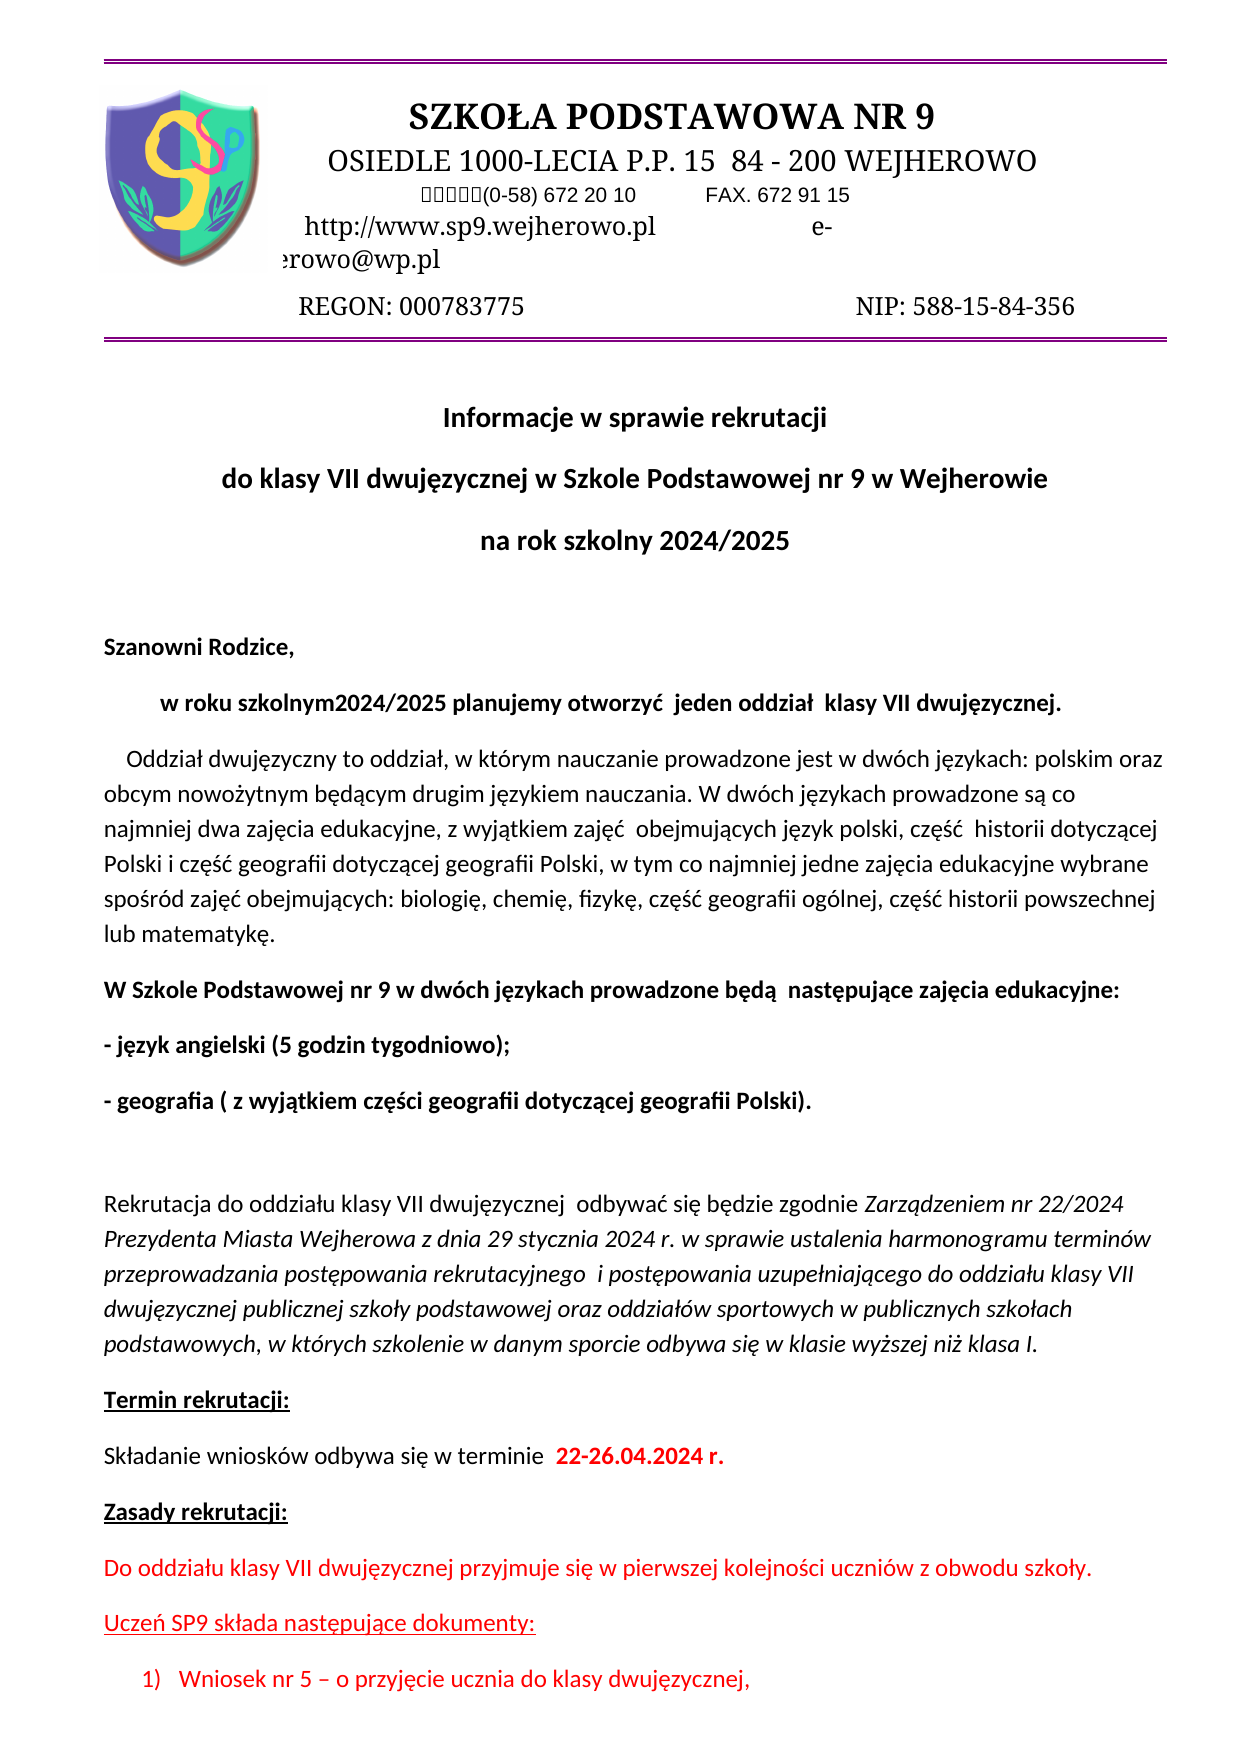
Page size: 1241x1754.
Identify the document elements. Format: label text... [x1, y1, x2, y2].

text Osiedle 1000-LECIA P.P. 15 84 - 200 Wejherowo [283, 140, 1167, 180]
text W Szkole Podstawowej nr 9 w dwóch językach prowadzone będą następujące zajęcia edukacyjne: [103, 974, 1167, 1004]
text Uczeń SP9 składa następujące dokumenty: [103, 1608, 1167, 1638]
text na rok szkolny 2024/2025 [103, 522, 1167, 558]
text SZKOŁA PODSTAWOWA nr 9 [283, 92, 1167, 140]
text Termin rekrutacji: [103, 1384, 1167, 1415]
text Informacje w sprawie rekrutacji [103, 399, 1167, 434]
list Wniosek nr 5 – o przyjęcie ucznia do klasy dwujęzycznej, [141, 1663, 1167, 1694]
text Oddział dwujęzyczny to oddział, w którym nauczanie prowadzone jest w dwóch językach: polskim oraz obcym nowożytnym będącym drugim językiem nauczania. W dwóch językach prowadzone są co najmniej dwa zajęcia edukacyjne, z wyjątkiem zajęć obejmujących język polski, część historii dotyczącej Polski i część geografii dotyczącej geografii Polski, w tym co najmniej jedne zajęcia edukacyjne wybrane spośród zajęć obejmujących: biologię, chemię, fizykę, część geografii ogólnej, część historii powszechnej lub matematykę. [103, 743, 1167, 948]
text do klasy VII dwujęzycznej w Szkole Podstawowej nr 9 w Wejherowie [103, 461, 1167, 496]
text Zasady rekrutacji: [103, 1496, 1167, 1526]
text w roku szkolnym2024/2025 planujemy otworzyć jeden oddział klasy VII dwujęzycznej. [103, 687, 1167, 718]
text Do oddziału klasy VII dwujęzycznej przyjmuje się w pierwszej kolejności uczniów z obwodu szkoły. [103, 1552, 1167, 1582]
text (0-58) 672 20 10 fax. 672 91 15 [283, 180, 1167, 208]
text Szanowni Rodzice, [103, 631, 1167, 662]
text Składanie wniosków odbywa się w terminie 22-26.04.2024 r. [103, 1440, 1167, 1471]
text - język angielski (5 godzin tygodniowo); [103, 1029, 1167, 1060]
text Rekrutacja do oddziału klasy VII dwujęzycznej odbywać się będzie zgodnie Zarządzeniem nr 22/2024 Prezydenta Miasta Wejherowa z dnia 29 stycznia 2024 r. w sprawie ustalenia harmonogramu terminów przeprowadzania postępowania rekrutacyjnego i postępowania uzupełniającego do oddziału klasy VII dwujęzycznej publicznej szkoły podstawowej oraz oddziałów sportowych w publicznych szkołach podstawowych, w których szkolenie w danym sporcie odbywa się w klasie wyższej niż klasa I. [103, 1188, 1167, 1359]
text REGON: 000783775 NIP: 588-15-84-356 [103, 289, 1167, 342]
text - geografia ( z wyjątkiem części geografii dotyczącej geografii Polski). [103, 1085, 1167, 1116]
text http://www.sp9.wejherowo.pl e-mail.:sp9.wejherowo@wp.pl [283, 208, 1167, 276]
